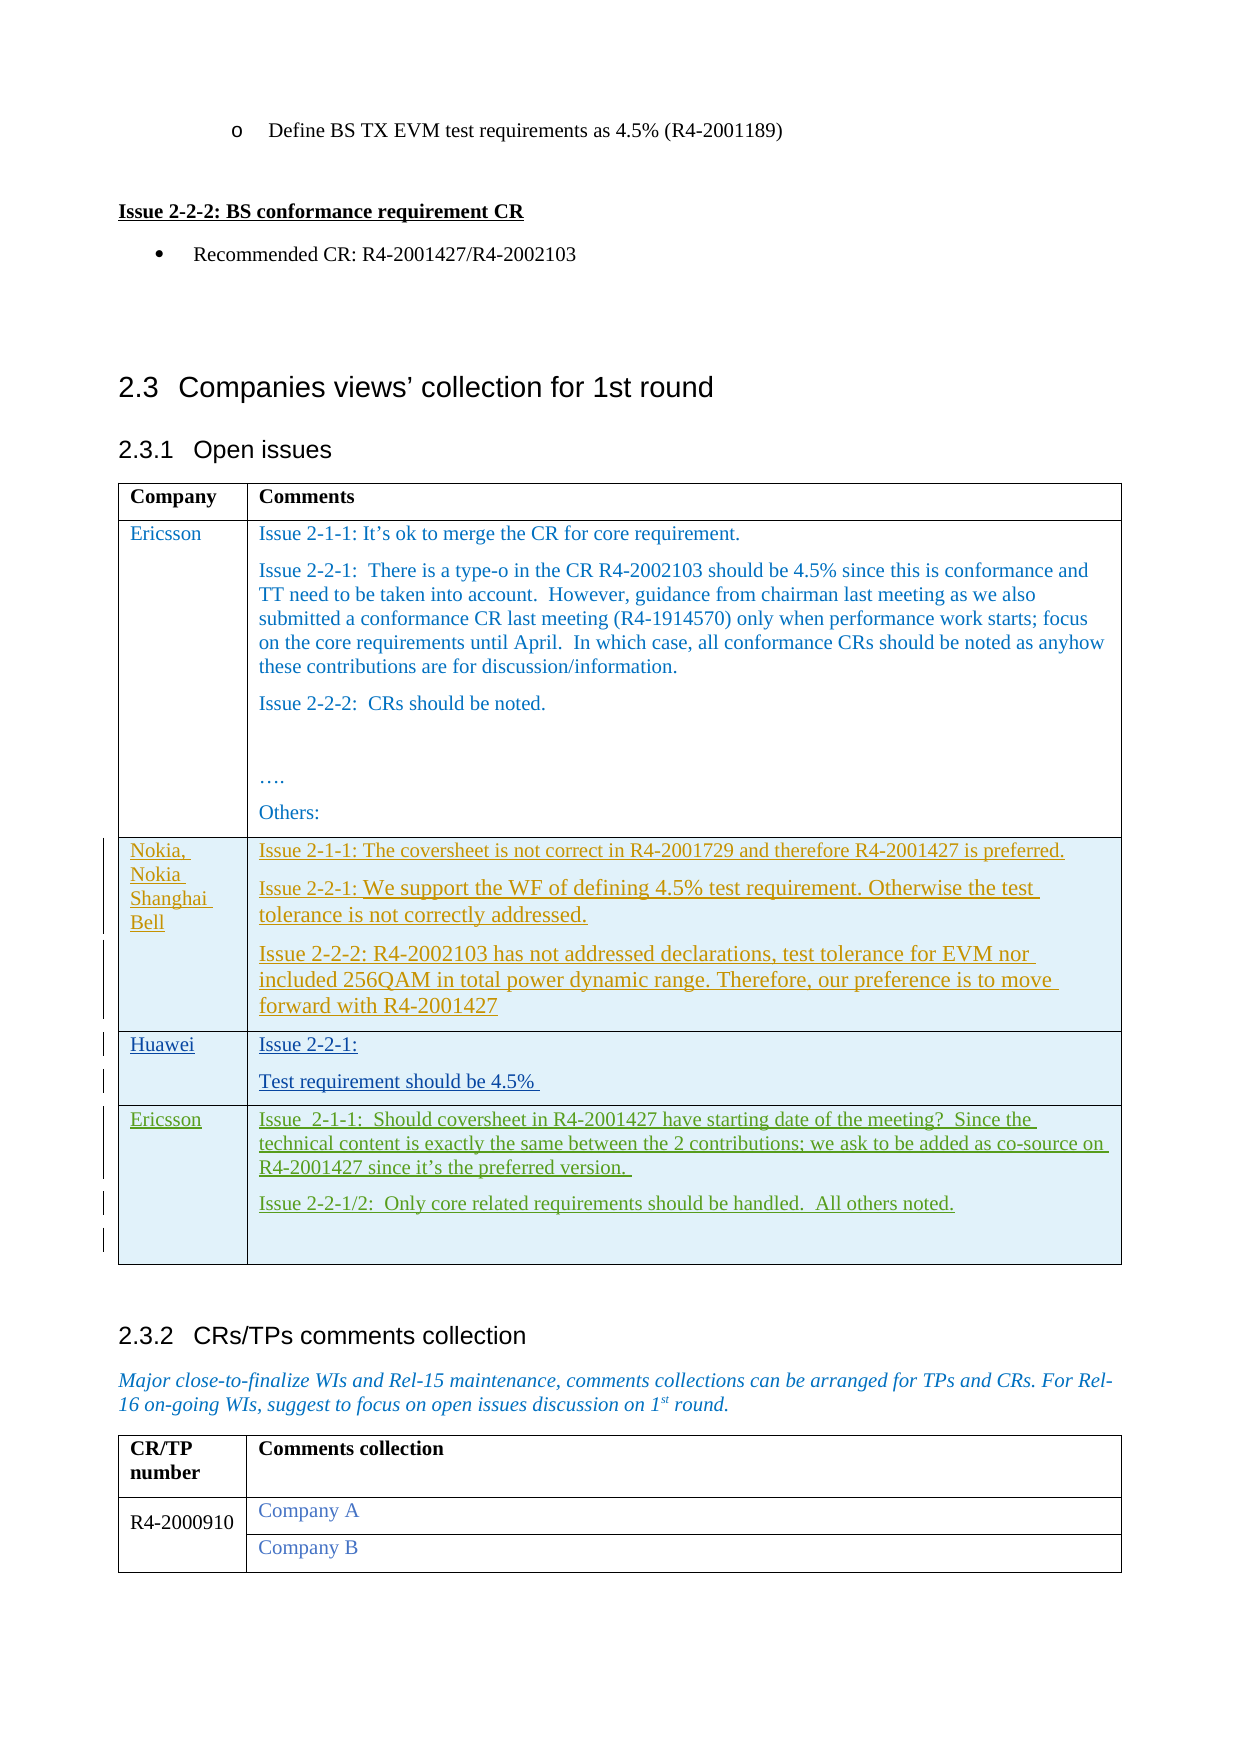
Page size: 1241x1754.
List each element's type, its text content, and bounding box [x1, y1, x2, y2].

table_header Comments [248, 484, 1121, 520]
table_header Company [119, 484, 247, 520]
table_header CR/TP number [119, 1436, 246, 1497]
list Recommended CR: R4-2001427/R4-2002103 [156, 242, 1122, 266]
table_cell R4-2000910 [119, 1498, 246, 1572]
table_cell Ericsson [119, 521, 247, 837]
subtitle Open issues [118, 435, 1122, 464]
text Issue 2-2-2: BS conformance requirement CR [118, 199, 1122, 223]
table_cell Company A [247, 1498, 1121, 1534]
table_cell Company B [247, 1535, 1121, 1572]
table_header Comments collection [247, 1436, 1121, 1497]
text Major close-to-finalize WIs and Rel-15 maintenance, comments collections can be arranged for TPs and CRs. For Rel-16 on-going WIs, suggest to focus on open issues discussion on 1st round. [118, 1368, 1122, 1416]
subtitle Companies views’ collection for 1st round [118, 370, 1122, 404]
subtitle CRs/TPs comments collection [118, 1321, 1122, 1349]
list Define BS TX EVM test requirements as 4.5% (R4-2001189) [231, 118, 1122, 144]
table_cell Issue 2-1-1: It’s ok to merge the CR for core requirement. Issue 2-2-1: There is a type-o in the CR R4-2002103 should be 4.5% since this is conformance and TT need to be taken into account. However, guidance from chairman last meeting as we also submitted a conformance CR last meeting (R4-1914570) only when performance work starts; focus on the core requirements until April. In which case, all conformance CRs should be noted as anyhow these contributions are for discussion/information. Issue 2-2-2: CRs should be noted. …. Others: [248, 521, 1121, 837]
